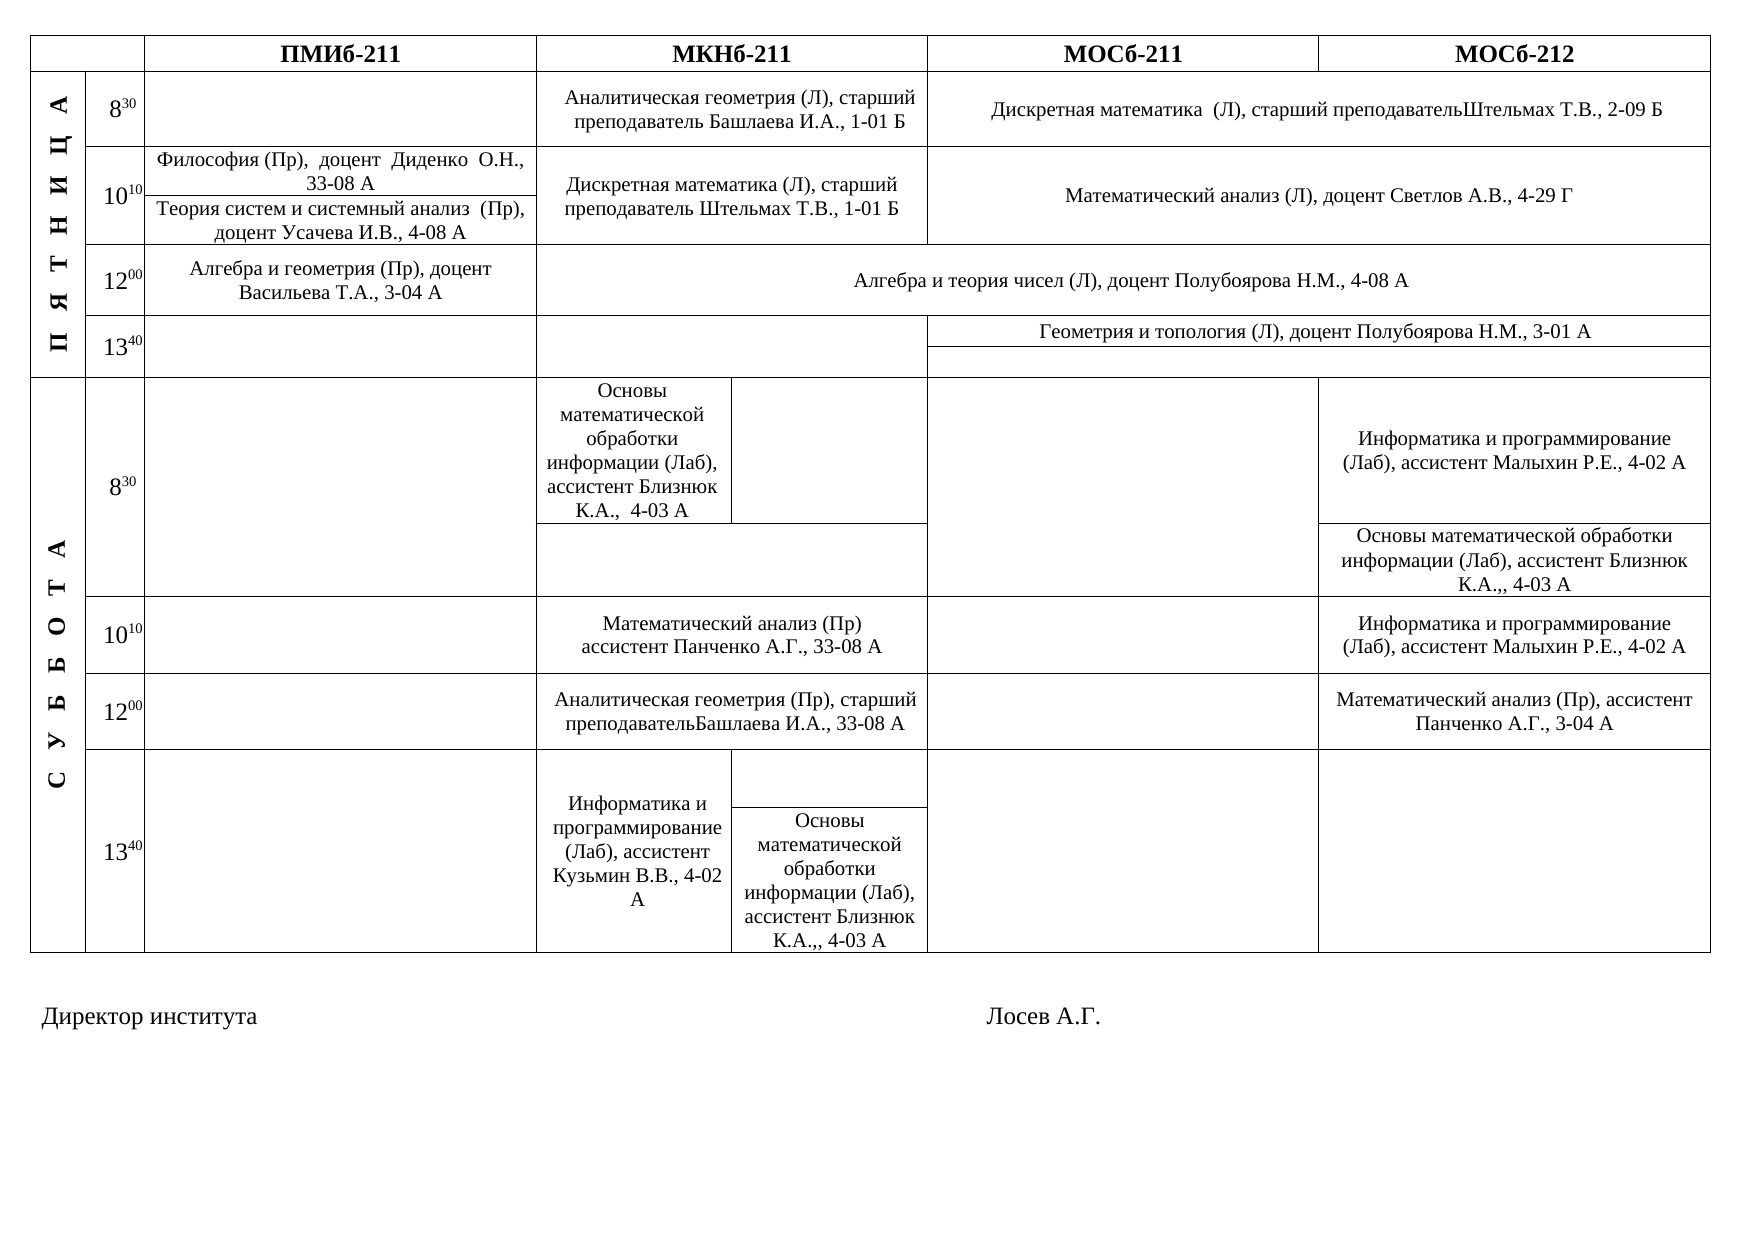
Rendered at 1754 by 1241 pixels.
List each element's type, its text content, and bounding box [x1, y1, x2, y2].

table_cell Алгебра и геометрия (Пр), доцент Васильева Т.А., 3-04 А [145, 245, 536, 315]
table_cell Информатика и программирование (Лаб), ассистент Малыхин Р.Е., 4-02 А [1319, 597, 1710, 672]
table_cell [928, 347, 1710, 377]
table_header МОСб-211 [928, 36, 1318, 71]
table_cell [537, 316, 927, 377]
table_cell Теория систем и системный анализ (Пр), доцент Усачева И.В., 4-08 А [145, 196, 536, 244]
table_header МКНб-211 [537, 36, 927, 71]
table_cell Аналитическая геометрия (Пр), старший преподавательБашлаева И.А., 33-08 А [537, 674, 927, 749]
table_cell Информатика и программирование (Лаб), ассистент Кузьмин В.В., 4-02 А [537, 750, 731, 952]
table_cell [1319, 750, 1710, 952]
table_cell 830 [86, 72, 144, 146]
table_cell 1340 [86, 750, 144, 952]
table_cell [145, 72, 536, 146]
table_cell [145, 674, 536, 749]
table_cell Основы математической обработки информации (Лаб), ассистент Близнюк К.А.,, 4-03 А [732, 808, 927, 952]
table_cell [928, 750, 1318, 952]
table_cell Математический анализ (Пр) ассистент Панченко А.Г., 33-08 А [537, 597, 927, 672]
table_cell Дискретная математика (Л), старший преподавательШтельмах Т.В., 2-09 Б [928, 72, 1710, 146]
table_cell Основы математической обработки информации (Лаб), ассистент Близнюк К.А.,, 4-03 А [1319, 524, 1710, 596]
table_cell СУББОТА [31, 378, 85, 952]
table_cell 830 [86, 378, 144, 596]
table_cell Геометрия и топология (Л), доцент Полубоярова Н.М., 3-01 А [928, 316, 1710, 346]
table_cell [732, 378, 927, 522]
table_cell Основы математической обработки информации (Лаб), ассистент Близнюк К.А., 4-03 А [537, 378, 731, 522]
table_cell Математический анализ (Л), доцент Светлов А.В., 4-29 Г [928, 147, 1710, 244]
table_header [31, 36, 144, 71]
table_cell [145, 750, 536, 952]
text Директор института Лосев А.Г. [41, 1001, 1724, 1030]
table_cell [537, 524, 927, 596]
table_cell 1200 [86, 245, 144, 315]
table_cell Информатика и программирование (Лаб), ассистент Малыхин Р.Е., 4-02 А [1319, 378, 1710, 522]
table_cell Дискретная математика (Л), старший преподаватель Штельмах Т.В., 1-01 Б [537, 147, 927, 244]
table_cell 1340 [86, 316, 144, 377]
table_cell [928, 597, 1318, 672]
table_cell [145, 378, 536, 596]
table_cell Математический анализ (Пр), ассистент Панченко А.Г., 3-04 А [1319, 674, 1710, 749]
table_cell 1200 [86, 674, 144, 749]
table_cell 1010 [86, 147, 144, 244]
table_header ПМИб-211 [145, 36, 536, 71]
table_cell Алгебра и теория чисел (Л), доцент Полубоярова Н.М., 4-08 А [537, 245, 1710, 315]
table_cell [928, 378, 1318, 596]
table_cell Аналитическая геометрия (Л), старший преподаватель Башлаева И.А., 1-01 Б [537, 72, 927, 146]
table_cell ПЯТНИЦА [31, 72, 85, 377]
table_header МОСб-212 [1319, 36, 1710, 71]
table_cell [928, 674, 1318, 749]
table_cell Философия (Пр), доцент Диденко О.Н., 33-08 А [145, 147, 536, 195]
table_cell 1010 [86, 597, 144, 672]
table_cell [145, 597, 536, 672]
table_cell [732, 750, 927, 807]
table_cell [145, 316, 536, 377]
